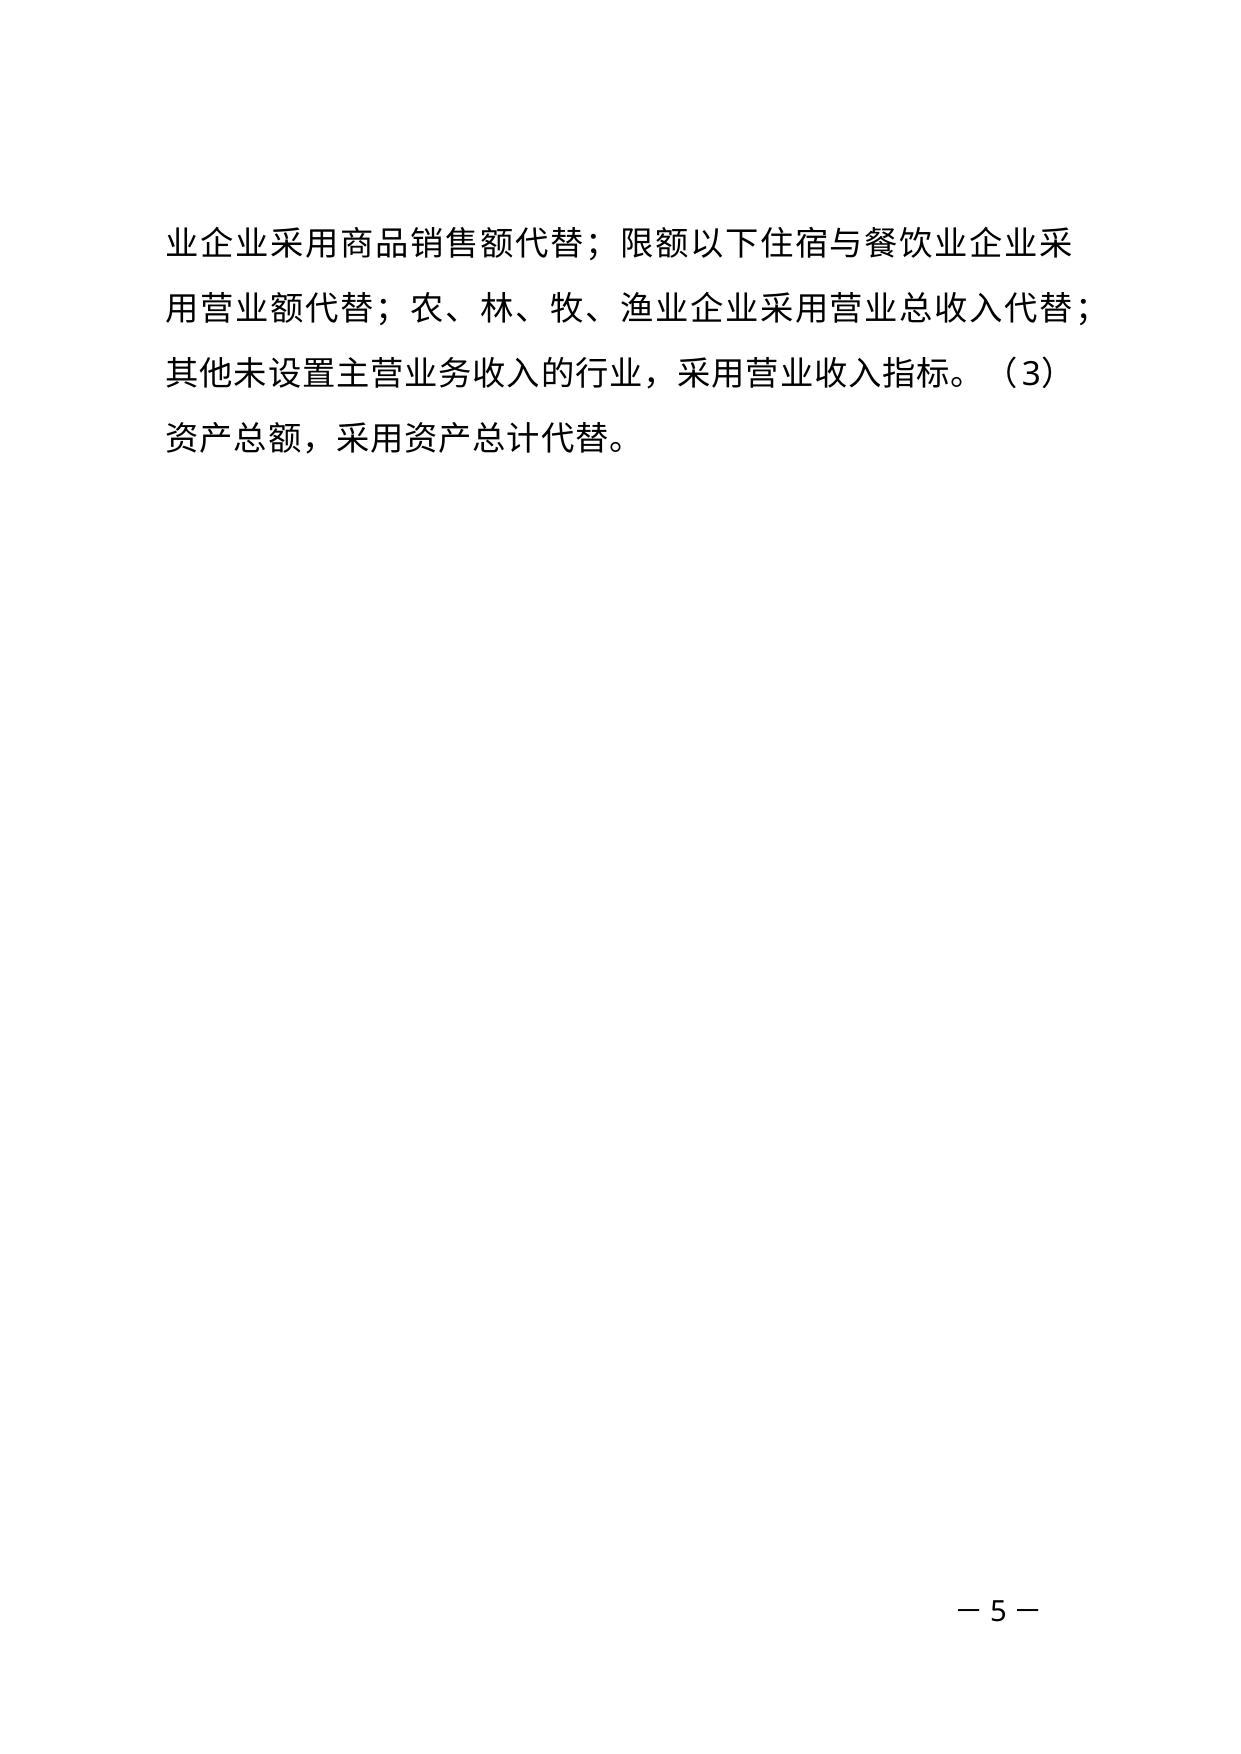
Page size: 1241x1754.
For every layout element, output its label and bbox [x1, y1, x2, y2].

text [165, 209, 1075, 469]
